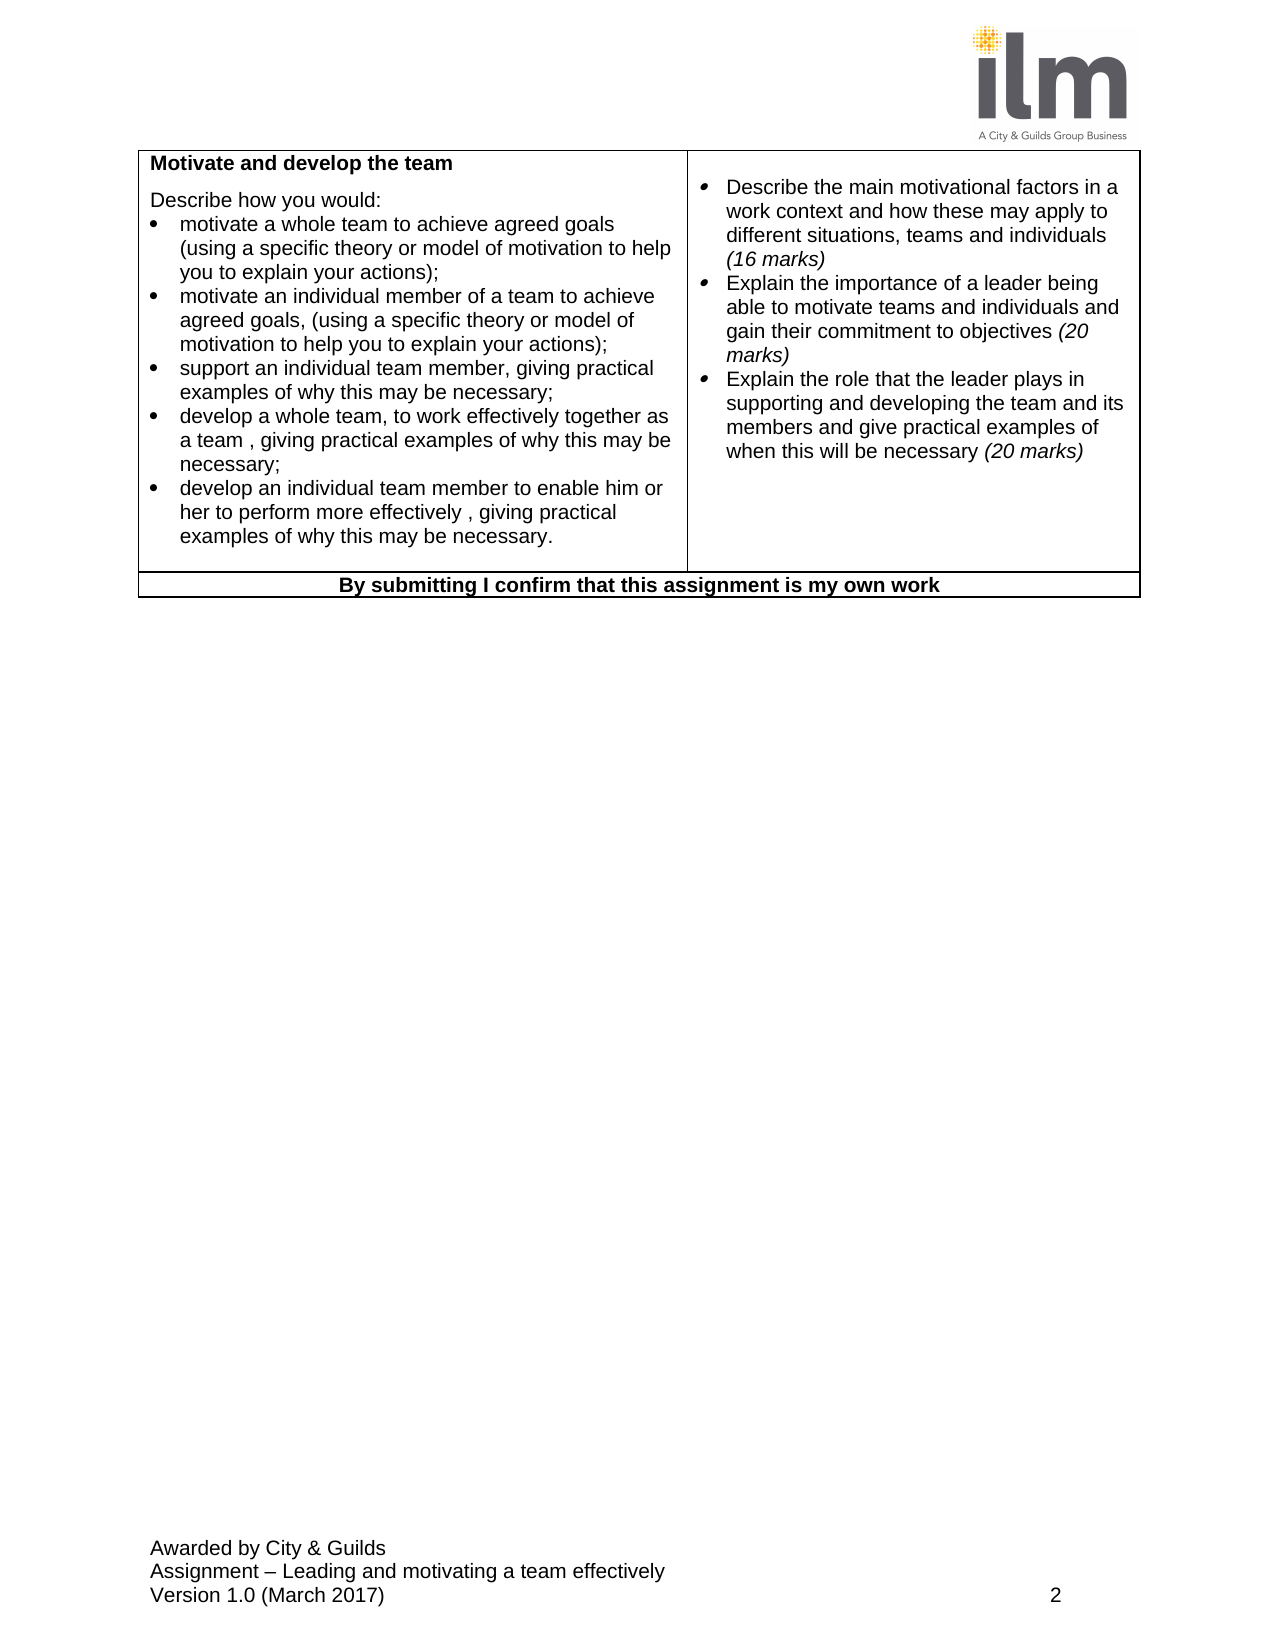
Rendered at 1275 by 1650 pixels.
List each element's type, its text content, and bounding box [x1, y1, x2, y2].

picture [971, 26, 1139, 146]
table_cell By submitting I confirm that this assignment is my own work [139, 573, 1139, 596]
table_header Describe the main motivational factors in a work context and how these may apply to different situations, teams and individuals (16 marks) Explain the importance of a leader being able to motivate teams and individuals and gain their commitment to objectives (20 marks) Explain the role that the leader plays in supporting and developing the team and its members and give practical examples of when this will be necessary (20 marks) [688, 151, 1139, 571]
table_header Motivate and develop the team Describe how you would: motivate a whole team to achieve agreed goals (using a specific theory or model of motivation to help you to explain your actions); motivate an individual member of a team to achieve agreed goals, (using a specific theory or model of motivation to help you to explain your actions); support an individual team member, giving practical examples of why this may be necessary; develop a whole team, to work effectively together as a team , giving practical examples of why this may be necessary; develop an individual team member to enable him or her to perform more effectively , giving practical examples of why this may be necessary. [139, 151, 687, 571]
